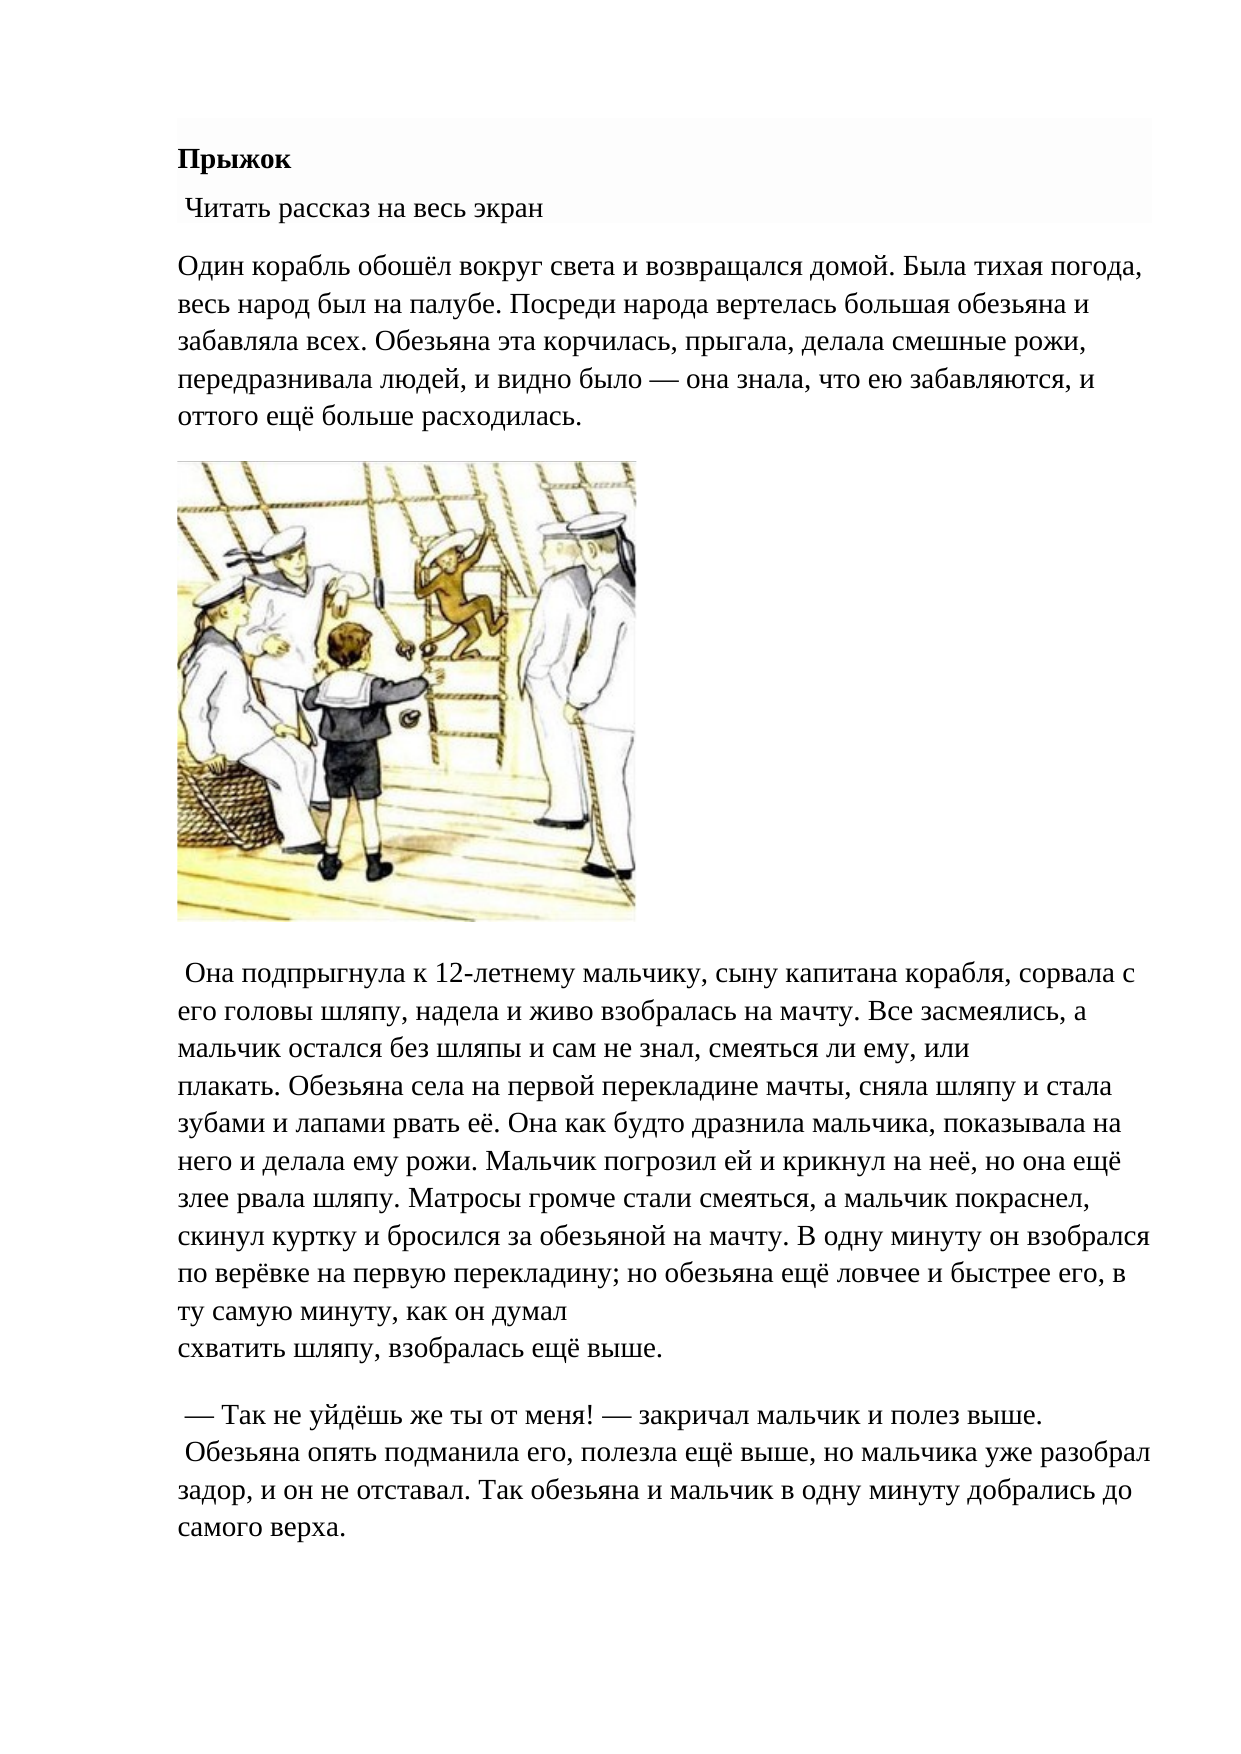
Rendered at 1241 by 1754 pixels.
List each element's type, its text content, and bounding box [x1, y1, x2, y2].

text Она подпрыгнула к 12-летнему мальчику, сыну капитана корабля, сорвала с его головы шляпу, надела и живо взобралась на мачту. Все засмеялись, а мальчик остался без шляпы и сам не знал, смеяться ли ему, или плакать. Обезьяна села на первой перекладине мачты, сняла шляпу и стала зубами и лапами рвать её. Она как будто дразнила мальчика, показывала на него и делала ему рожи. Мальчик погрозил ей и крикнул на неё, но она ещё злее рвала шляпу. Матросы громче стали смеяться, а мальчик покраснел, скинул куртку и бросился за обезьяной на мачту. В одну минуту он взобрался по верёвке на первую перекладину; но обезьяна ещё ловчее и быстрее его, в ту самую минуту, как он думал схватить шляпу, взобралась ещё выше. [177, 951, 1152, 1364]
text Прыжок [177, 118, 1152, 174]
text — Так не уйдёшь же ты от меня! — закричал мальчик и полез выше. Обезьяна опять подманила его, полезла ещё выше, но мальчика уже разобрал задор, и он не отставал. Так обезьяна и мальчик в одну минуту добрались до самого верха. [177, 1393, 1152, 1543]
text Один корабль обошёл вокруг света и возвращался домой. Была тихая погода, весь народ был на палубе. Посреди народа вертелась большая обезьяна и забавляла всех. Обезьяна эта корчилась, прыгала, делала смешные рожи, передразнивала людей, и видно было — она знала, что ею забавляются, и оттого ещё больше расходилась. [177, 244, 1152, 432]
text Читать рассказ на весь экран [177, 190, 1152, 223]
picture [177, 461, 637, 922]
